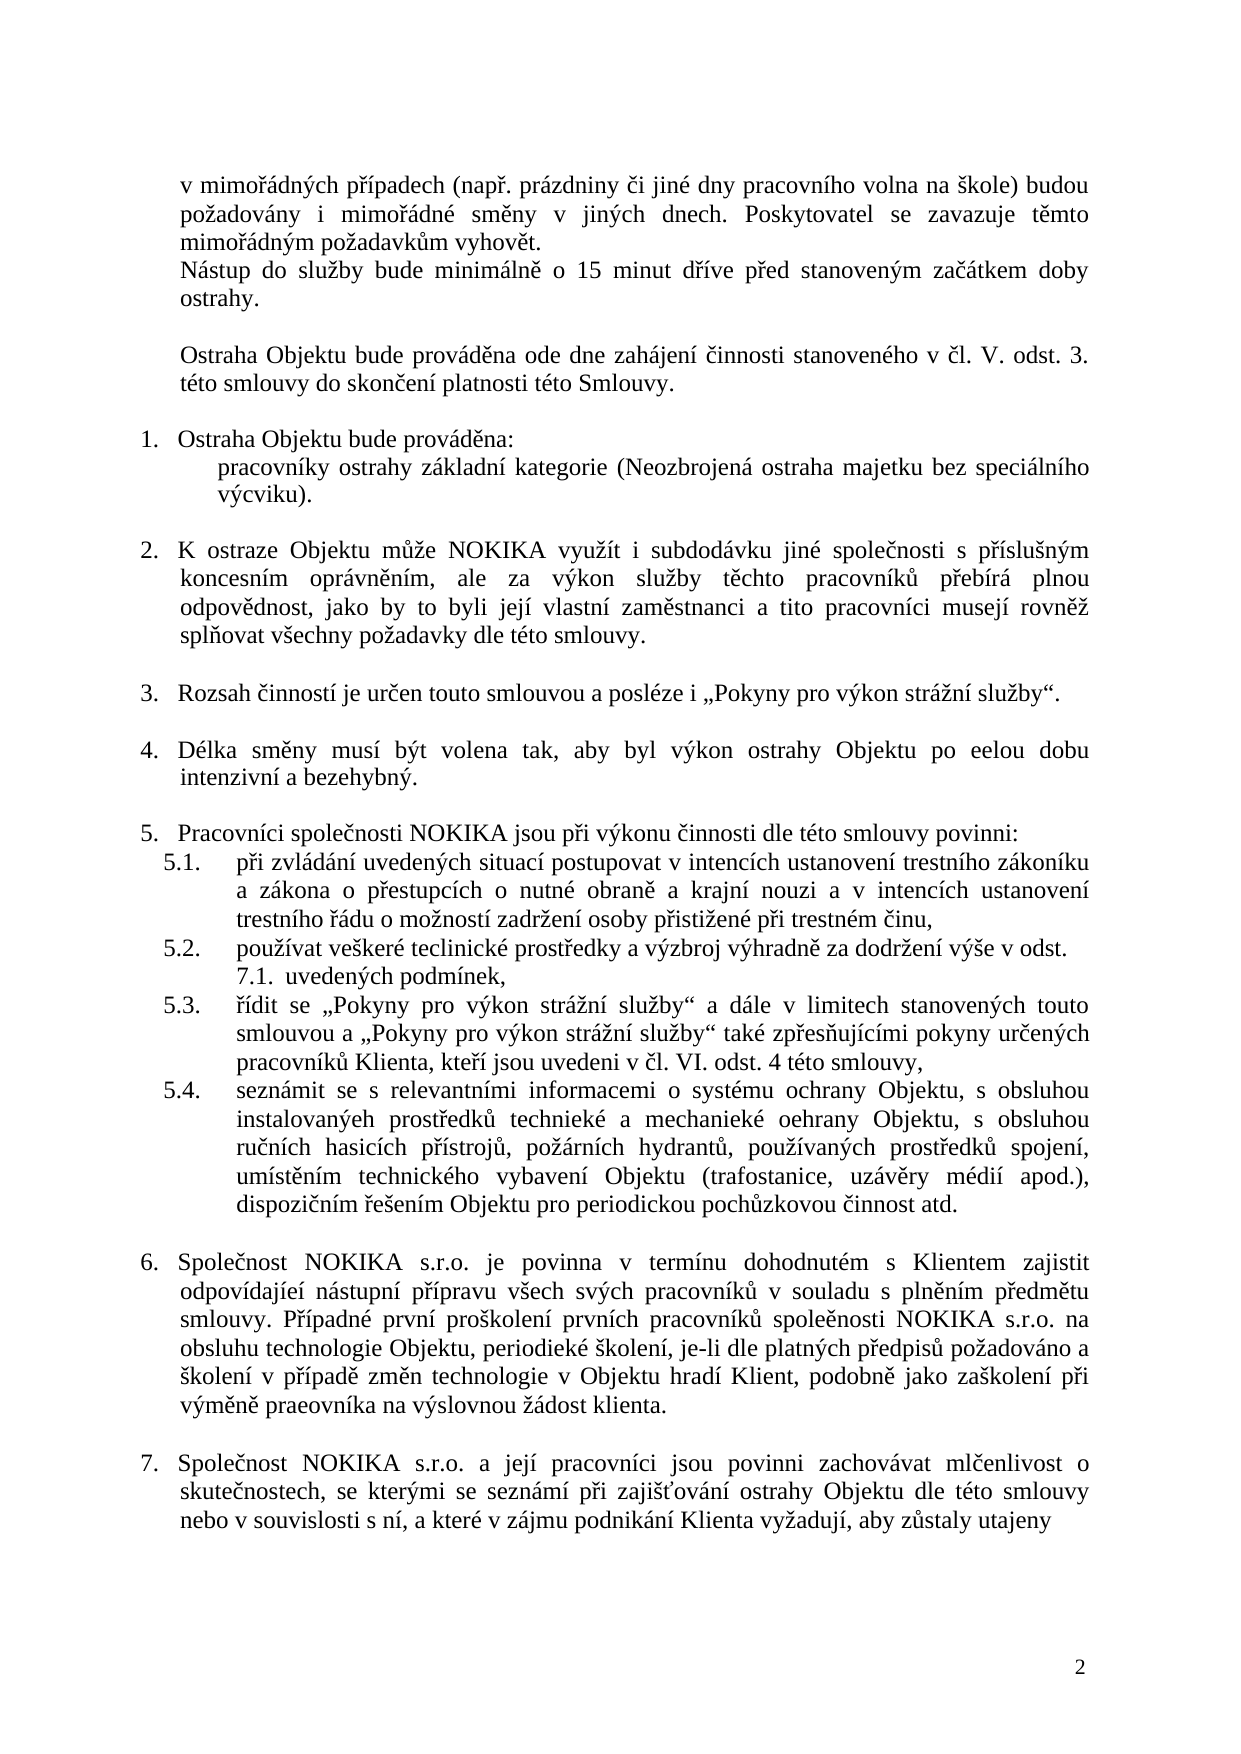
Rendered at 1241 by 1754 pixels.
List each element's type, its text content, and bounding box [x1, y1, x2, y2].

text v mimořádných případech (např. prázdniny či jiné dny pracovního volna na škole) budou požadovány i mimořádné směny v jiných dnech. Poskytovatel se zavazuje těmto mimořádným požadavkům vyhovět. [180, 171, 1090, 256]
list Pracovníci společnosti NOKIKA jsou při výkonu činnosti dle této smlouvy povinni: [140, 819, 1090, 847]
list seznámit se s relevantními informacemi o systému ochrany Objektu, s obsluhou instalovanýeh prostředků technieké a mechanieké oehrany Objektu, s obsluhou ručních hasicích přístrojů, požárních hydrantů, používaných prostředků spojení, umístěním technického vybavení Objektu (trafostanice, uzávěry médií apod.), dispozičním řešením Objektu pro periodickou pochůzkovou činnost atd. [163, 1076, 1090, 1218]
list řídit se „Pokyny pro výkon strážní služby“ a dále v limitech stanovených touto smlouvou a „Pokyny pro výkon strážní služby“ také zpřesňujícími pokyny určených pracovníků Klienta, kteří jsou uvedeni v čl. VI. odst. 4 této smlouvy, [163, 990, 1090, 1076]
list používat veškeré teclinické prostředky a výzbroj výhradně za dodržení výše v odst. [163, 933, 1090, 962]
list K ostraze Objektu může NOKIKA využít i subdodávku jiné společnosti s příslušným koncesním oprávněním, ale za výkon služby těchto pracovníků přebírá plnou odpovědnost, jako by to byli její vlastní zaměstnanci a tito pracovníci musejí rovněž splňovat všechny požadavky dle této smlouvy. [140, 536, 1090, 650]
list Společnost NOKIKA s.r.o. a její pracovníci jsou povinni zachovávat mlčenlivost o skutečnostech, se kterými se seznámí při zajišťování ostrahy Objektu dle této smlouvy nebo v souvislosti s ní, a které v zájmu podnikání Klienta vyžadují, aby zůstaly utajeny [140, 1448, 1090, 1534]
list Společnost NOKIKA s.r.o. je povinna v termínu dohodnutém s Klientem zajistit odpovídajíeí nástupní přípravu všech svých pracovníků v souladu s plněním předmětu smlouvy. Případné první proškolení prvních pracovníků spoleěnosti NOKIKA s.r.o. na obsluhu technologie Objektu, periodieké školení, je-li dle platných předpisů požadováno a školení v případě změn technologie v Objektu hradí Klient, podobně jako zaškolení při výměně praeovníka na výslovnou žádost klienta. [140, 1248, 1090, 1419]
text Ostraha Objektu bude prováděna ode dne zahájení činnosti stanoveného v čl. V. odst. 3. této smlouvy do skončení platnosti této Smlouvy. [180, 342, 1090, 397]
text pracovníky ostrahy základní kategorie (Neozbrojená ostraha majetku bez speciálního výcviku). [217, 453, 1090, 507]
list Délka směny musí být volena tak, aby byl výkon ostrahy Objektu po eelou dobu intenzivní a bezehybný. [140, 737, 1090, 791]
list Rozsah činností je určen touto smlouvou a posléze i „Pokyny pro výkon strážní služby“. [140, 679, 1090, 707]
text Nástup do služby bude minimálně o 15 minut dříve před stanoveným začátkem doby ostrahy. [180, 256, 1090, 312]
list uvedených podmínek, [236, 962, 1090, 990]
list při zvládání uvedených situací postupovat v intencích ustanovení trestního zákoníku a zákona o přestupcích o nutné obraně a krajní nouzi a v intencích ustanovení trestního řádu o možností zadržení osoby přistižené při trestném činu, [163, 847, 1090, 933]
list Ostraha Objektu bude prováděna: [140, 426, 1090, 453]
